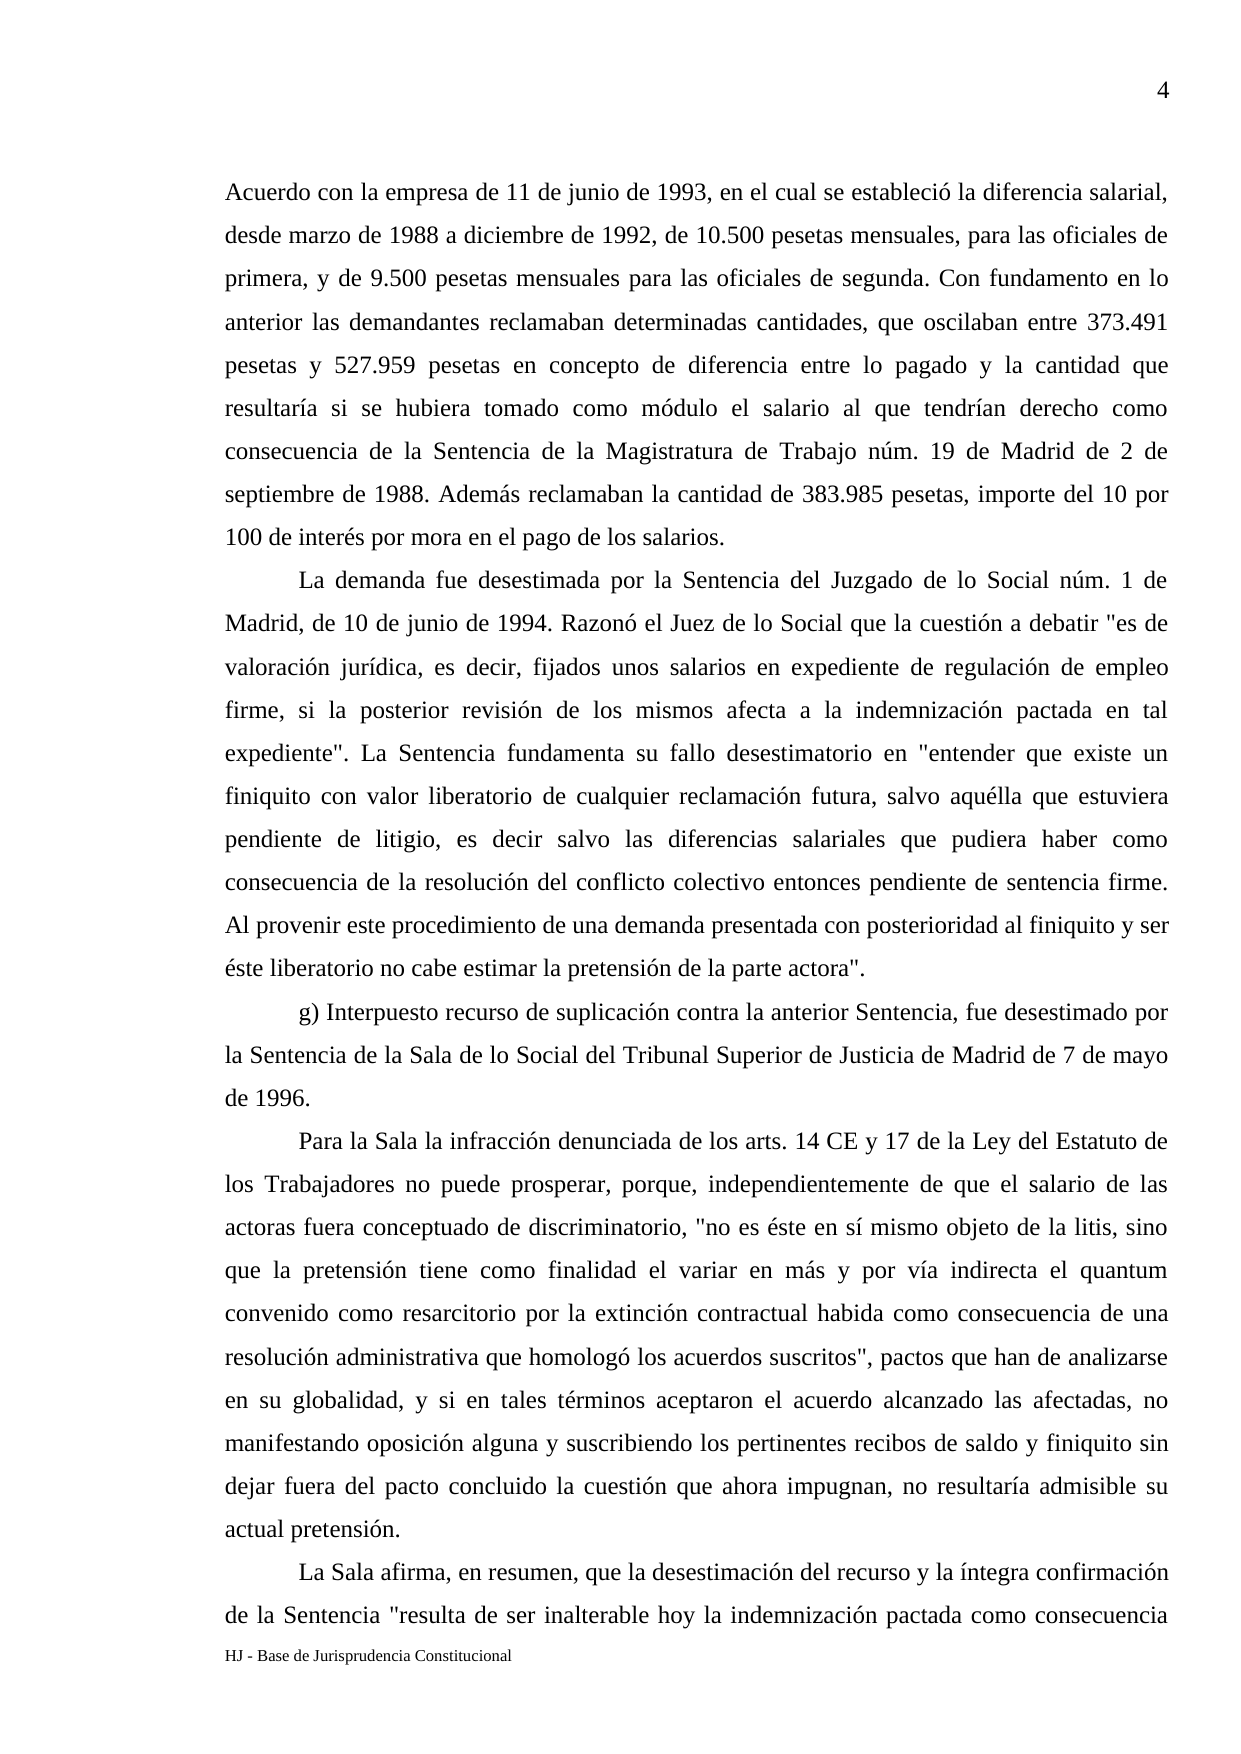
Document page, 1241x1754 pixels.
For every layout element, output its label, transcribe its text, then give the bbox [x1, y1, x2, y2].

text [224, 177, 1169, 551]
text La demanda fue desestimada por la Sentencia del Juzgado de lo Social núm. 1 de Madrid, de 10 de junio de 1994. Razonó el Juez de lo Social que la cuestión a debatir "es de valoración jurídica, es decir, fijados unos salarios en expediente de regulación de empleo firme, si la posterior revisión de los mismos afecta a la indemnización pactada en tal expediente". La Sentencia fundamenta su fallo desestimatorio en "entender que existe un finiquito con valor liberatorio de cualquier reclamación futura, salvo aquélla que estuviera pendiente de litigio, es decir salvo las diferencias salariales que pudiera haber como consecuencia de la resolución del conflicto colectivo entonces pendiente de sentencia firme. Al provenir este procedimiento de una demanda presentada con posterioridad al finiquito y ser éste liberatorio no cabe estimar la pretensión de la parte actora". [224, 565, 1169, 982]
text Para la Sala la infracción denunciada de los arts. 14 CE y 17 de la Ley del Estatuto de los Trabajadores no puede prosperar, porque, independientemente de que el salario de las actoras fuera conceptuado de discriminatorio, "no es éste en sí mismo objeto de la litis, sino que la pretensión tiene como finalidad el variar en más y por vía indirecta el quantum convenido como resarcitorio por la extinción contractual habida como consecuencia de una resolución administrativa que homologó los acuerdos suscritos", pactos que han de analizarse en su globalidad, y si en tales términos aceptaron el acuerdo alcanzado las afectadas, no manifestando oposición alguna y suscribiendo los pertinentes recibos de saldo y finiquito sin dejar fuera del pacto concluido la cuestión que ahora impugnan, no resultaría admisible su actual pretensión. [224, 1126, 1169, 1543]
text g) Interpuesto recurso de suplicación contra la anterior Sentencia, fue desestimado por la Sentencia de la Sala de lo Social del Tribunal Superior de Justicia de Madrid de 7 de mayo de 1996. [224, 997, 1169, 1112]
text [224, 1557, 1169, 1629]
